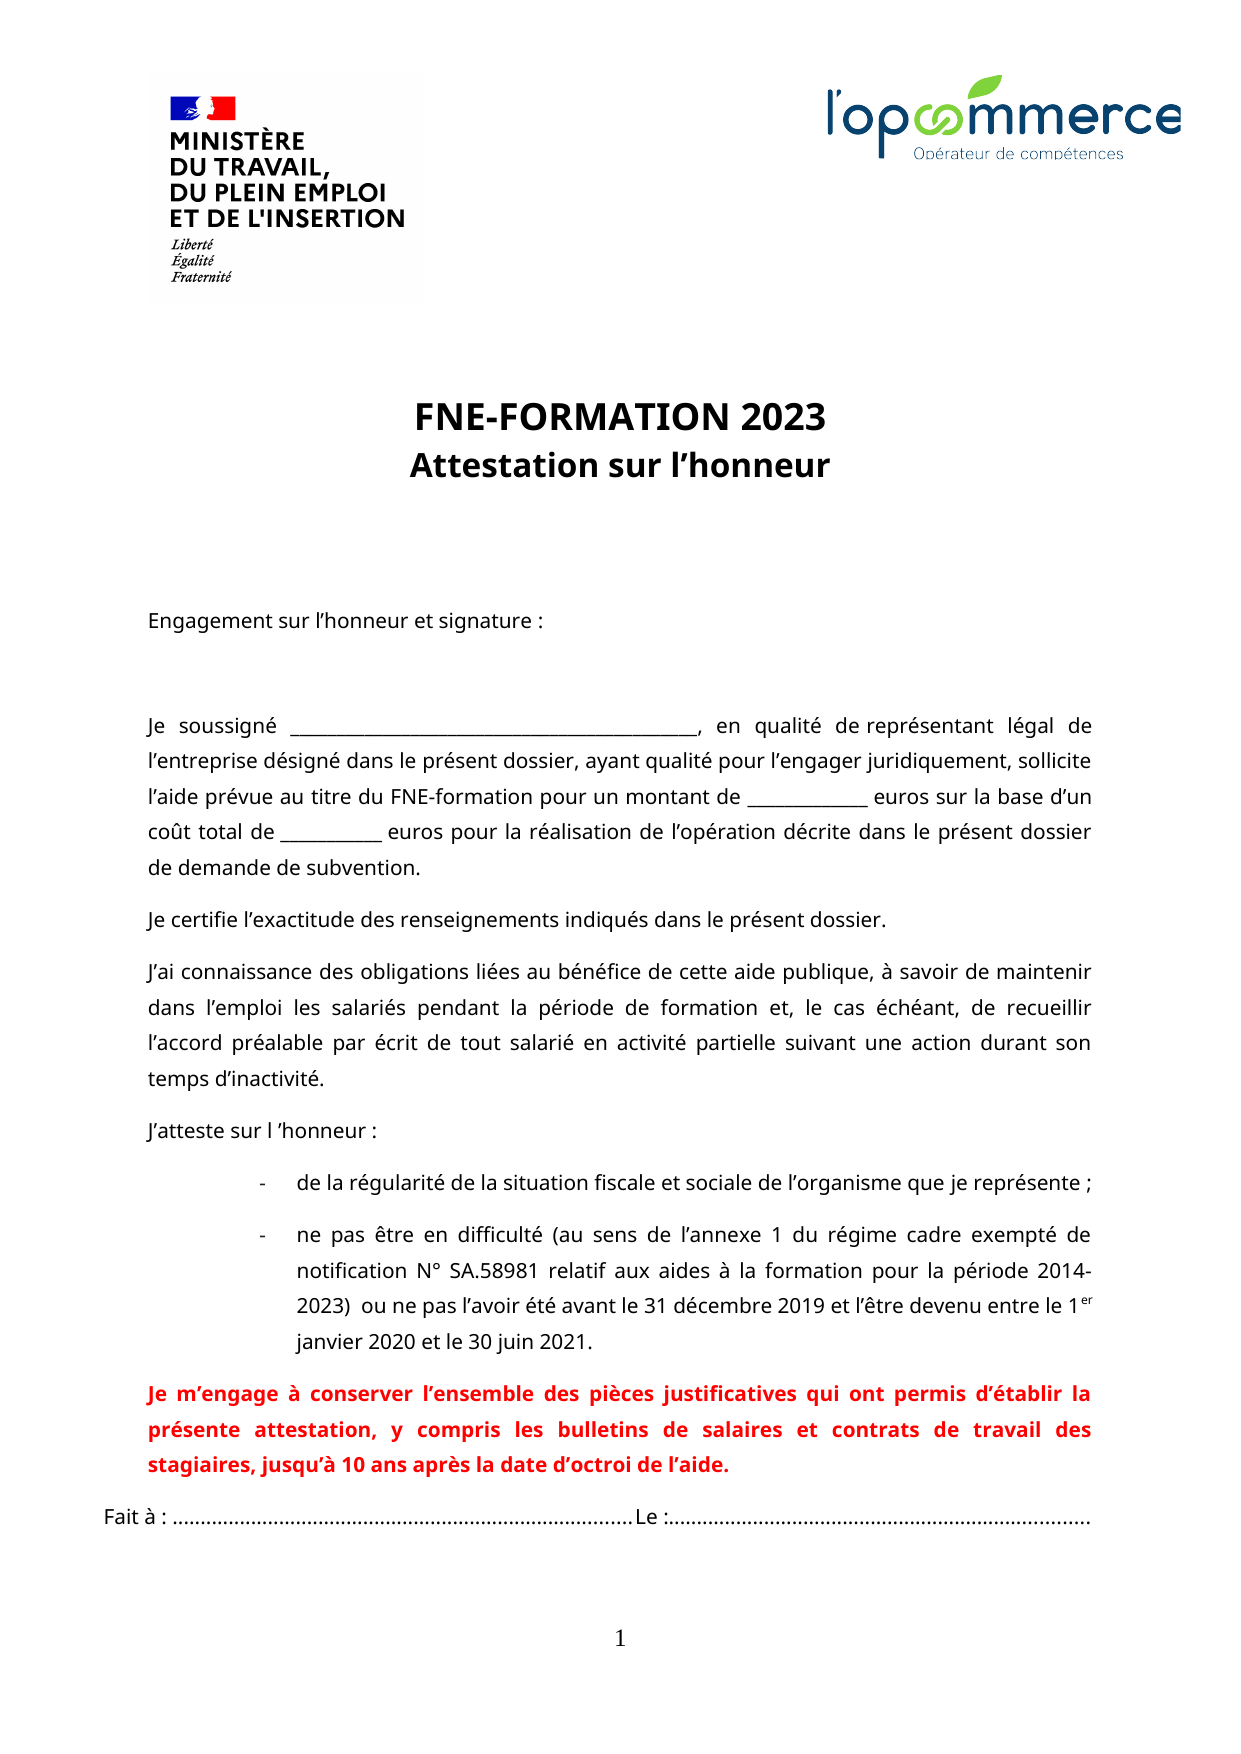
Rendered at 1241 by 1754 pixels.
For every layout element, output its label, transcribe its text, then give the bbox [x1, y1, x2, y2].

text J’atteste sur l ’honneur : [148, 1116, 1093, 1144]
text Engagement sur l’honneur et signature : [148, 606, 1093, 635]
text FNE-FORMATION 2023 [148, 390, 1093, 441]
text Je m’engage à conserver l’ensemble des pièces justificatives qui ont permis d’établir la présente attestation, y compris les bulletins de salaires et contrats de travail des stagiaires, jusqu’à 10 ans après la date d’octroi de l’aide. [148, 1379, 1093, 1479]
picture [827, 75, 1181, 160]
list de la régularité de la situation fiscale et sociale de l’organisme que je représente ; [259, 1168, 1093, 1197]
text J’ai connaissance des obligations liées au bénéfice de cette aide publique, à savoir de maintenir dans l’emploi les salariés pendant la période de formation et, le cas échéant, de recueillir l’accord préalable par écrit de tout salarié en activité partielle suivant une action durant son temps d’inactivité. [148, 957, 1093, 1092]
text Je certifie l’exactitude des renseignements indiqués dans le présent dossier. [148, 905, 1093, 933]
text Fait à : Le : [103, 1502, 1122, 1531]
text Je soussigné ____________________________________________, en qualité de représentant légal de l’entreprise désigné dans le présent dossier, ayant qualité pour l’engager juridiquement, sollicite l’aide prévue au titre du FNE-formation pour un montant de _____________ euros sur la base d’un coût total de ___________ euros pour la réalisation de l’opération décrite dans le présent dossier de demande de subvention. [148, 711, 1093, 881]
text Attestation sur l’honneur [148, 441, 1093, 487]
picture [147, 73, 427, 305]
list ne pas être en difficulté (au sens de l’annexe 1 du régime cadre exempté de notification N° SA.58981 relatif aux aides à la formation pour la période 2014-2023) ou ne pas l’avoir été avant le 31 décembre 2019 et l’être devenu entre le 1er janvier 2020 et le 30 juin 2021. [259, 1220, 1093, 1355]
